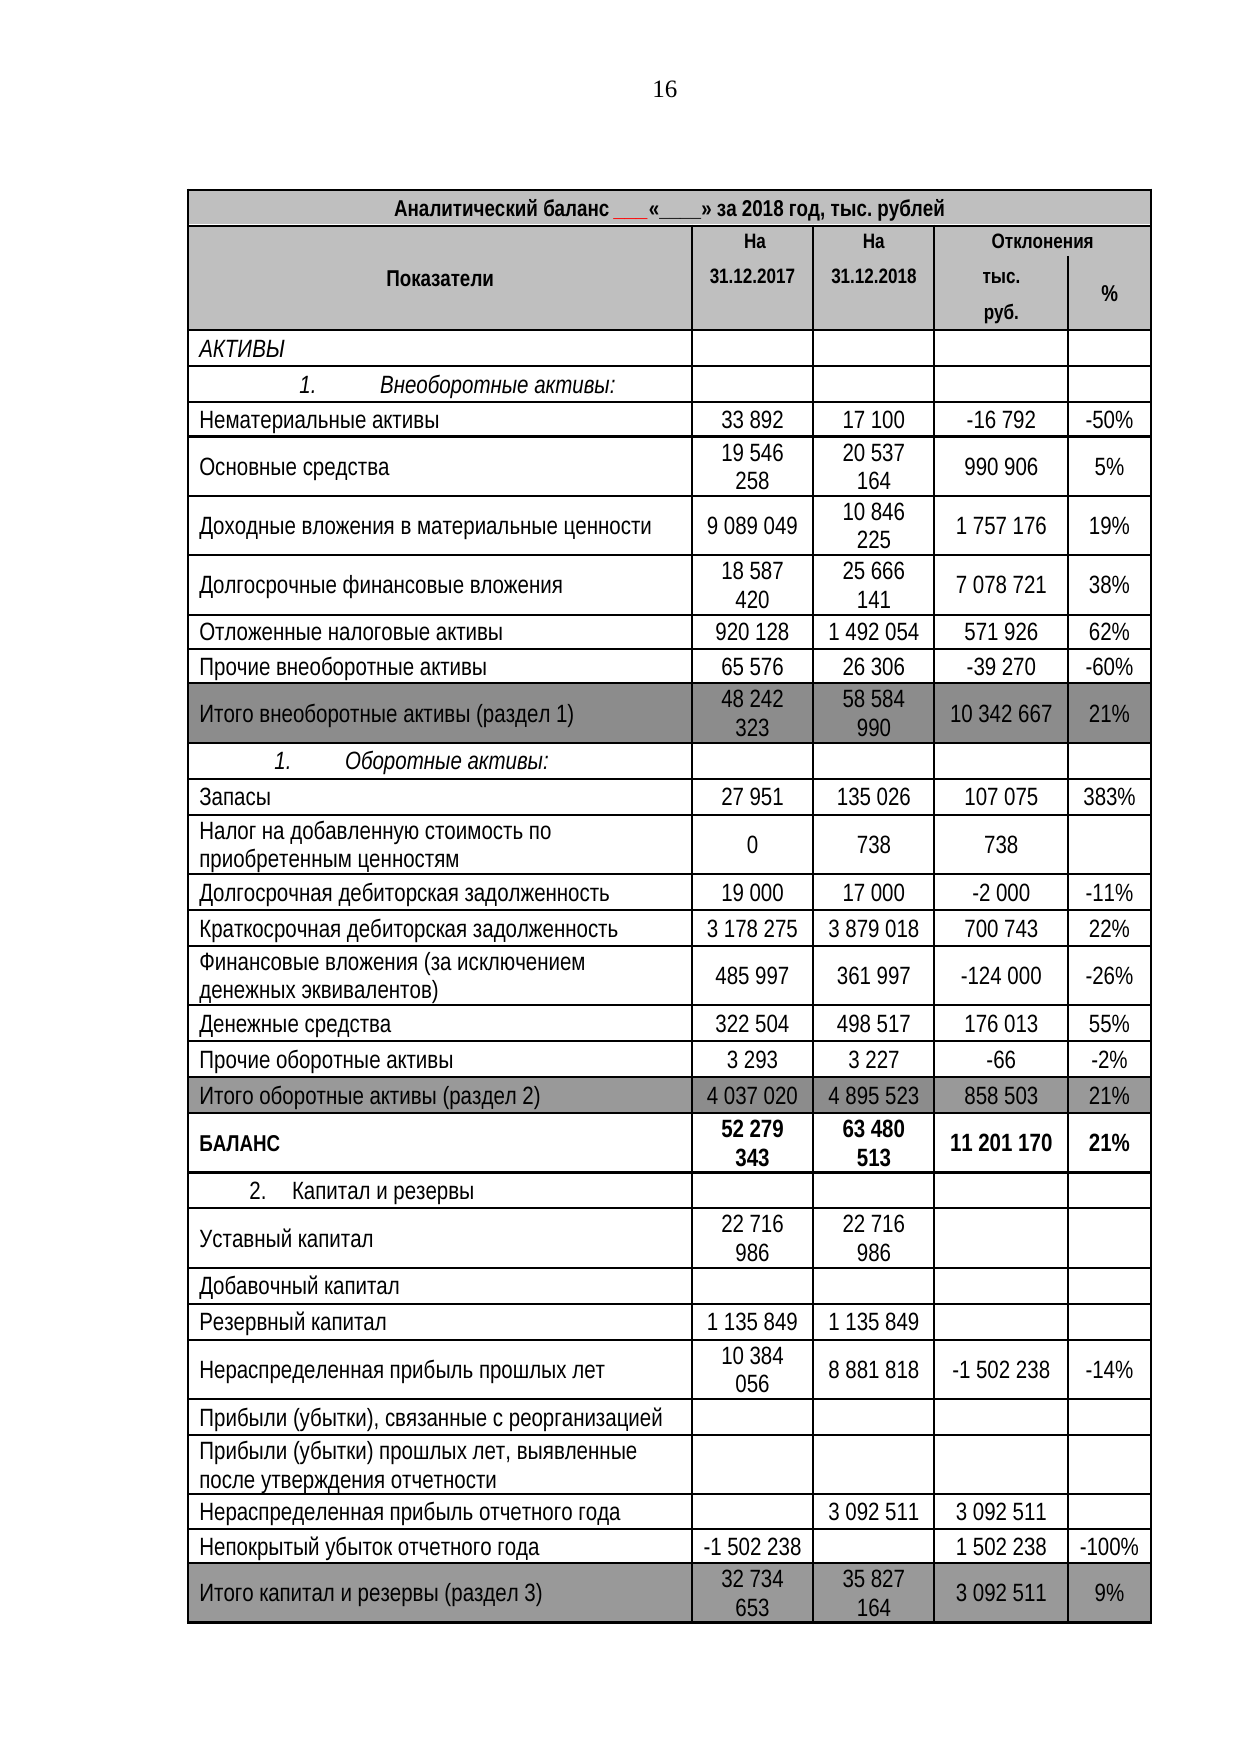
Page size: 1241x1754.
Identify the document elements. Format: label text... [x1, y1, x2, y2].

table_cell 920 128 [693, 616, 812, 648]
table_cell [814, 293, 933, 329]
table_cell [814, 1530, 933, 1562]
table_cell 62% [1069, 616, 1150, 648]
table_cell [1069, 1436, 1150, 1493]
table_cell 58 584 990 [814, 684, 933, 742]
table_cell -39 270 [935, 650, 1067, 682]
table_cell Доходные вложения в материальные ценности [189, 497, 691, 554]
table_cell 738 [935, 816, 1067, 873]
table_cell 65 576 [693, 650, 812, 682]
table_cell [814, 1174, 933, 1207]
table_cell -1 502 238 [935, 1341, 1067, 1398]
table_cell % [1069, 256, 1150, 329]
table_cell [935, 1436, 1067, 1493]
table_cell 10 342 667 [935, 684, 1067, 742]
table_cell 1 492 054 [814, 616, 933, 648]
table_cell -1 502 238 [693, 1530, 812, 1562]
table_cell 11 201 170 [935, 1114, 1067, 1171]
table_cell 20 537 164 [814, 438, 933, 495]
table_cell 1 135 849 [693, 1305, 812, 1338]
table_cell 135 026 [814, 780, 933, 813]
table_cell Уставный капитал [189, 1209, 691, 1267]
table_cell 48 242 323 [693, 684, 812, 742]
table_cell [1069, 744, 1150, 778]
table_cell [814, 744, 933, 778]
table_cell 1 502 238 [935, 1530, 1067, 1562]
table_cell 31.12.2018 [814, 256, 933, 293]
table_cell -2% [1069, 1042, 1150, 1076]
table_cell [1069, 1400, 1150, 1434]
table_cell [1069, 331, 1150, 365]
table_cell [935, 1209, 1067, 1267]
table_cell [693, 1174, 812, 1207]
table_cell Итого капитал и резервы (раздел 3) [189, 1564, 691, 1621]
table_cell -100% [1069, 1530, 1150, 1562]
table_cell 22 716 986 [693, 1209, 812, 1267]
table_cell 19% [1069, 497, 1150, 554]
table_cell Итого оборотные активы (раздел 2) [189, 1078, 691, 1112]
table_cell Основные средства [189, 438, 691, 495]
table_cell 19 000 [693, 875, 812, 909]
table_cell [1069, 367, 1150, 401]
table_cell 63 480 513 [814, 1114, 933, 1171]
table_cell 21% [1069, 1114, 1150, 1171]
table_cell 700 743 [935, 911, 1067, 945]
table_cell 107 075 [935, 780, 1067, 813]
table_cell -60% [1069, 650, 1150, 682]
table_cell 17 100 [814, 403, 933, 435]
table_cell -11% [1069, 875, 1150, 909]
table_cell 571 926 [935, 616, 1067, 648]
table_cell 10 846 225 [814, 497, 933, 554]
table_cell 26 306 [814, 650, 933, 682]
table_cell Нематериальные активы [189, 403, 691, 435]
table_cell 3 092 511 [935, 1564, 1067, 1621]
table_cell Прибыли (убытки), связанные с реорганизацией [189, 1400, 691, 1434]
table_cell 858 503 [935, 1078, 1067, 1112]
table_cell -50% [1069, 403, 1150, 435]
table_cell -26% [1069, 947, 1150, 1004]
table_cell 38% [1069, 556, 1150, 613]
table_cell [814, 1400, 933, 1434]
table_cell 4 037 020 [693, 1078, 812, 1112]
table_cell [1069, 1495, 1150, 1528]
table_cell 3 879 018 [814, 911, 933, 945]
table_cell 498 517 [814, 1006, 933, 1040]
table_cell 9 089 049 [693, 497, 812, 554]
table_cell руб. [935, 293, 1067, 329]
table_cell БАЛАНС [189, 1114, 691, 1171]
table_cell [1069, 1269, 1150, 1303]
table_cell [935, 1174, 1067, 1207]
table_cell 1. Внеоборотные активы: [189, 367, 691, 401]
table_cell 1 135 849 [814, 1305, 933, 1338]
table_cell [1069, 1174, 1150, 1207]
table_cell Налог на добавленную стоимость по приобретенным ценностям [189, 816, 691, 873]
table_cell 21% [1069, 684, 1150, 742]
table_cell -2 000 [935, 875, 1067, 909]
table_cell [935, 1269, 1067, 1303]
table_cell [935, 1305, 1067, 1338]
table_cell [935, 331, 1067, 365]
table_cell [693, 744, 812, 778]
table_cell [814, 1436, 933, 1493]
table_cell -16 792 [935, 403, 1067, 435]
table_cell 52 279 343 [693, 1114, 812, 1171]
table_cell [693, 293, 812, 329]
table_cell 33 892 [693, 403, 812, 435]
table_cell 32 734 653 [693, 1564, 812, 1621]
table_cell 7 078 721 [935, 556, 1067, 613]
table_cell 3 227 [814, 1042, 933, 1076]
table_cell [935, 367, 1067, 401]
table_cell Долгосрочная дебиторская задолженность [189, 875, 691, 909]
table_cell АКТИВЫ [189, 331, 691, 365]
table_cell [693, 1400, 812, 1434]
table_cell 1. Оборотные активы: [189, 744, 691, 778]
table_cell [693, 1495, 812, 1528]
table_cell 3 178 275 [693, 911, 812, 945]
table_cell 25 666 141 [814, 556, 933, 613]
table_cell 1 757 176 [935, 497, 1067, 554]
table_cell 485 997 [693, 947, 812, 1004]
table_cell 0 [693, 816, 812, 873]
table_cell 55% [1069, 1006, 1150, 1040]
table_cell Отклонения [935, 227, 1150, 256]
table_cell [814, 331, 933, 365]
table_cell Отложенные налоговые активы [189, 616, 691, 648]
table_cell [693, 367, 812, 401]
table_cell 990 906 [935, 438, 1067, 495]
table_cell [935, 1400, 1067, 1434]
table_cell -66 [935, 1042, 1067, 1076]
table_cell [1069, 1209, 1150, 1267]
table_cell Непокрытый убыток отчетного года [189, 1530, 691, 1562]
table_cell Запасы [189, 780, 691, 813]
table_cell 18 587 420 [693, 556, 812, 613]
table_cell На [693, 227, 812, 256]
table_cell [935, 744, 1067, 778]
table_cell Прибыли (убытки) прошлых лет, выявленные после утверждения отчетности [189, 1436, 691, 1493]
table_cell [1069, 816, 1150, 873]
table_cell 5% [1069, 438, 1150, 495]
table_cell [814, 367, 933, 401]
table_cell тыс. [935, 256, 1067, 293]
table_cell 27 951 [693, 780, 812, 813]
table_cell -124 000 [935, 947, 1067, 1004]
table_cell 176 013 [935, 1006, 1067, 1040]
table_header Аналитический баланс ___«____» за 2018 год, тыс. рублей [189, 191, 1150, 224]
table_cell 22 716 986 [814, 1209, 933, 1267]
table_cell Резервный капитал [189, 1305, 691, 1338]
table_cell Прочие внеоборотные активы [189, 650, 691, 682]
table_cell 3 293 [693, 1042, 812, 1076]
table_cell Нераспределенная прибыль прошлых лет [189, 1341, 691, 1398]
table_cell 31.12.2017 [693, 256, 812, 293]
table_cell 738 [814, 816, 933, 873]
table_cell 9% [1069, 1564, 1150, 1621]
table_cell 383% [1069, 780, 1150, 813]
table_cell Прочие оборотные активы [189, 1042, 691, 1076]
table_cell [693, 1269, 812, 1303]
table_cell 35 827 164 [814, 1564, 933, 1621]
table_cell 3 092 511 [814, 1495, 933, 1528]
table_cell 361 997 [814, 947, 933, 1004]
table_cell Добавочный капитал [189, 1269, 691, 1303]
table_cell [693, 1436, 812, 1493]
table_cell 3 092 511 [935, 1495, 1067, 1528]
table_cell 19 546 258 [693, 438, 812, 495]
table_cell 17 000 [814, 875, 933, 909]
table_cell Нераспределенная прибыль отчетного года [189, 1495, 691, 1528]
table_cell Краткосрочная дебиторская задолженность [189, 911, 691, 945]
table_cell [1069, 1305, 1150, 1338]
table_cell [814, 1269, 933, 1303]
table_cell 322 504 [693, 1006, 812, 1040]
table_cell 22% [1069, 911, 1150, 945]
table_cell Финансовые вложения (за исключением денежных эквивалентов) [189, 947, 691, 1004]
table_cell 8 881 818 [814, 1341, 933, 1398]
table_cell [693, 331, 812, 365]
table_cell Показатели [189, 227, 691, 329]
table_cell -14% [1069, 1341, 1150, 1398]
table_cell 21% [1069, 1078, 1150, 1112]
table_cell 10 384 056 [693, 1341, 812, 1398]
table_cell Денежные средства [189, 1006, 691, 1040]
table_cell Долгосрочные финансовые вложения [189, 556, 691, 613]
table_cell 4 895 523 [814, 1078, 933, 1112]
table_cell На [814, 227, 933, 256]
table_cell 2. Капитал и резервы [189, 1174, 691, 1207]
table_cell Итого внеоборотные активы (раздел 1) [189, 684, 691, 742]
